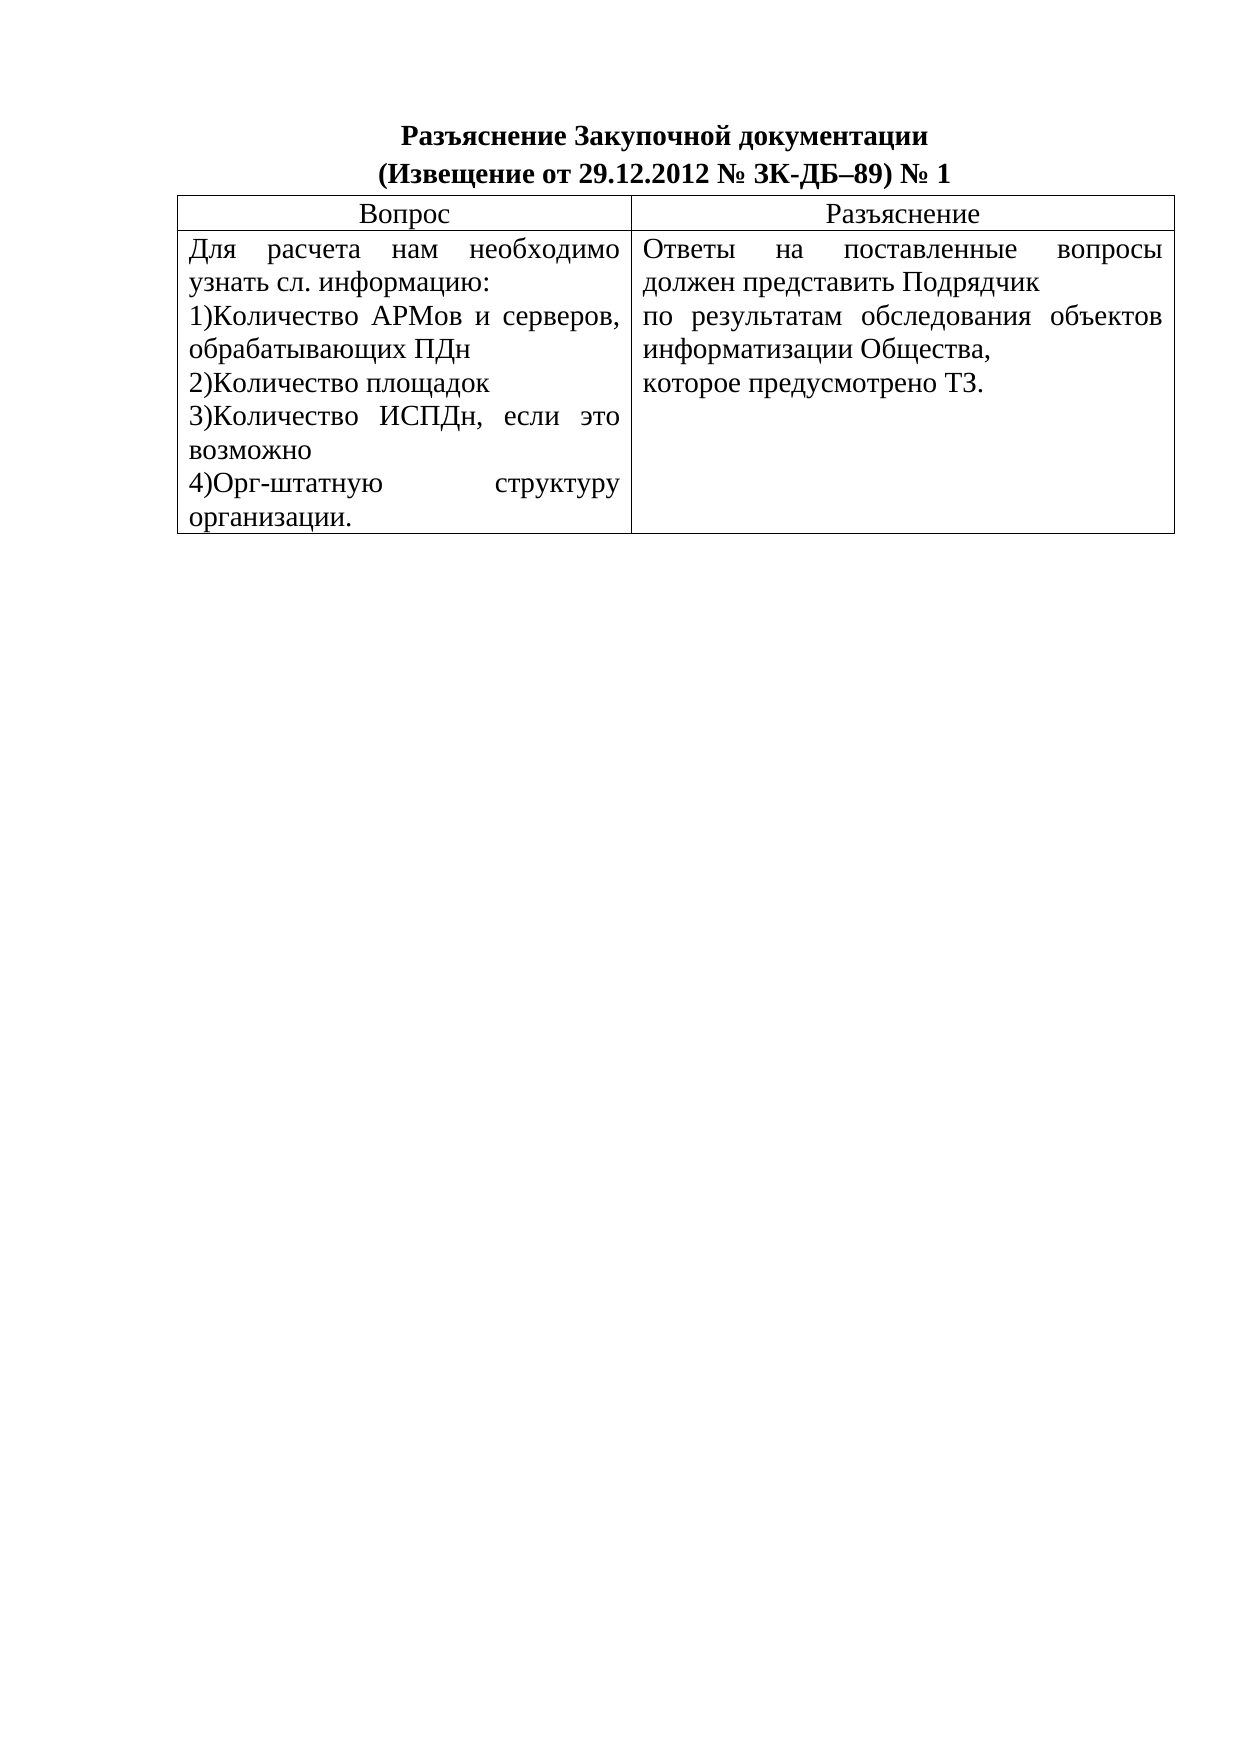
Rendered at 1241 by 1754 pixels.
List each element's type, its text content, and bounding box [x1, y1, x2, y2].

table_cell Для расчета нам необходимо узнать сл. информацию: 1)Количество АРМов и серверов, обрабатывающих ПДн 2)Количество площадок 3)Количество ИСПДн, если это возможно 4)Орг-штатную структуру организации. [178, 231, 631, 533]
table_cell Ответы на поставленные вопросы должен представить Подрядчик по результатам обследования объектов информатизации Общества, которое предусмотрено ТЗ. [632, 231, 1174, 533]
text Разъяснение Закупочной документации [177, 118, 1152, 152]
table_header Вопрос [178, 196, 631, 230]
text (Извещение от 29.12.2012 № ЗК-ДБ–89) № 1 [177, 157, 1152, 190]
table_header Разъяснение [632, 196, 1174, 230]
